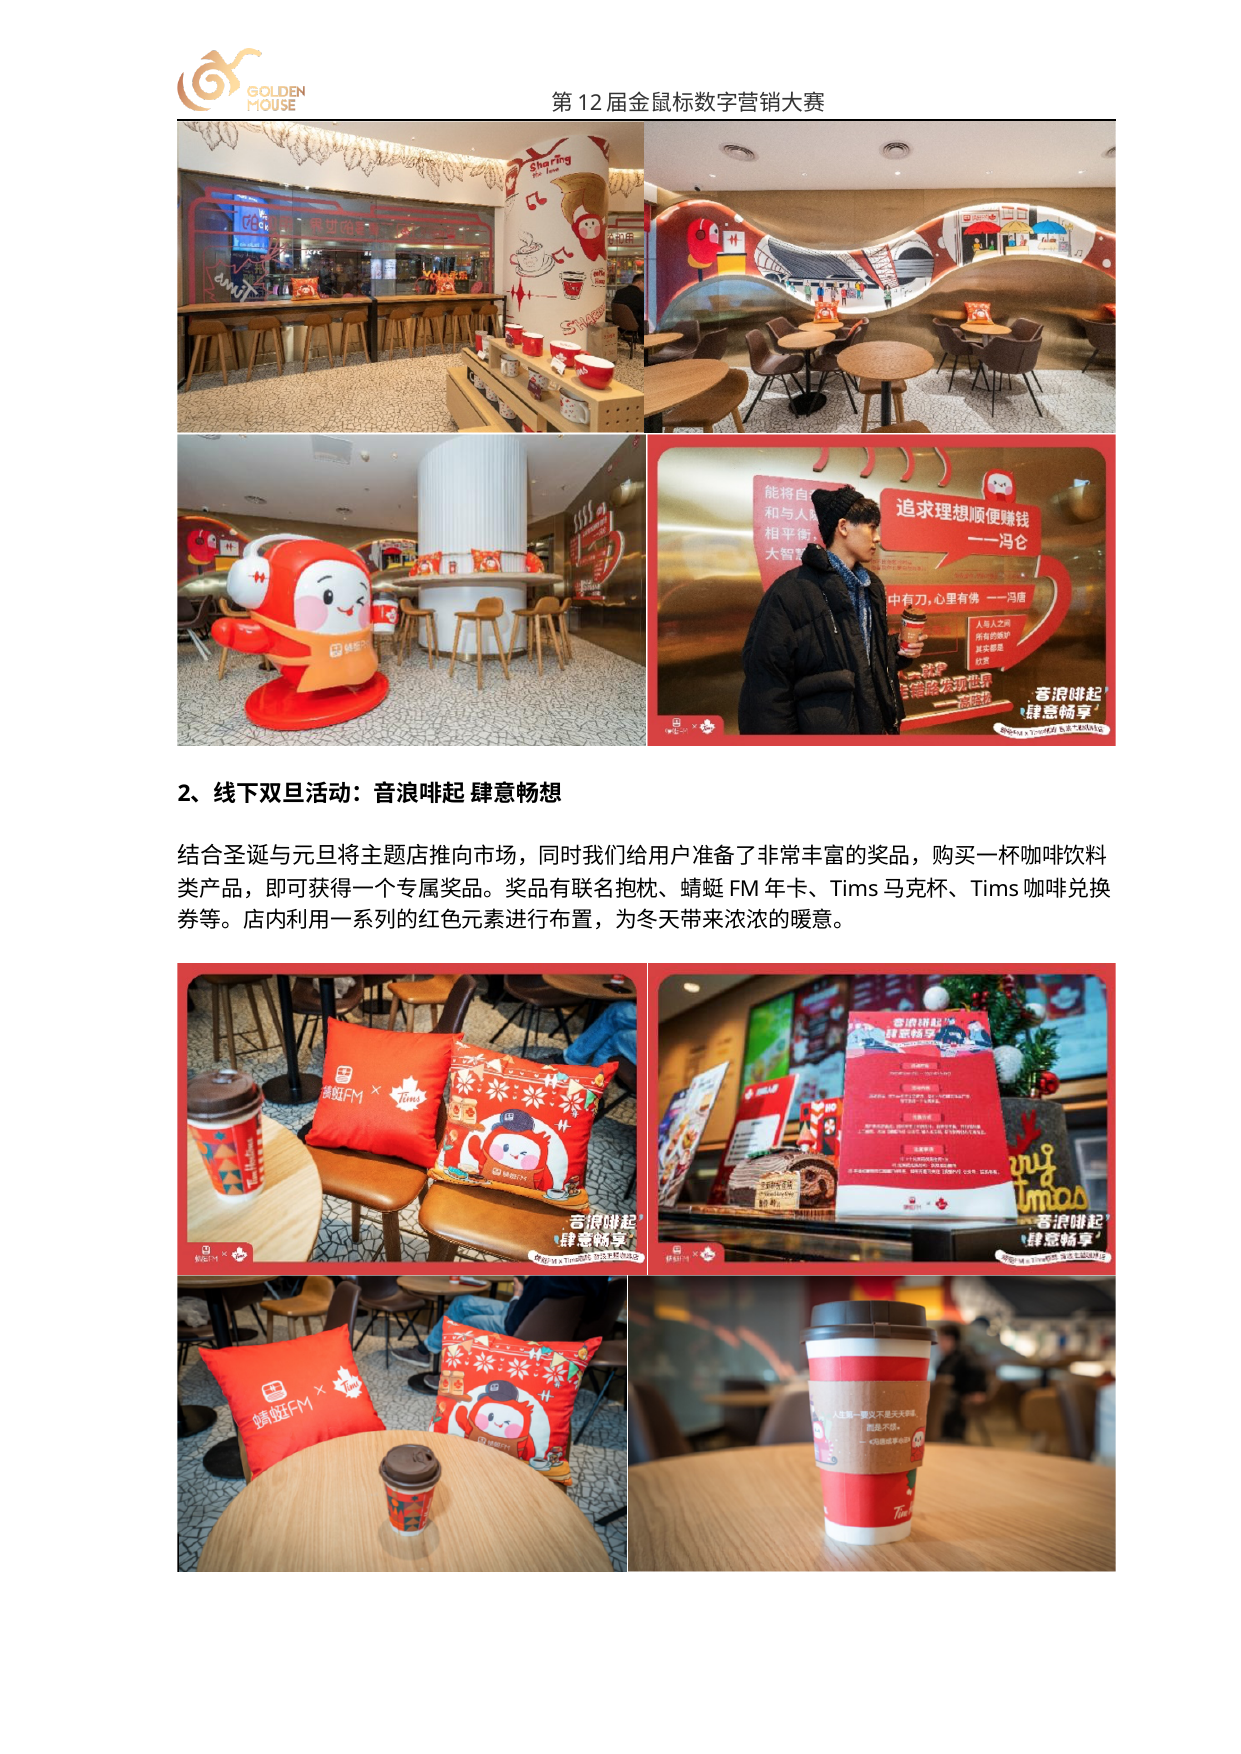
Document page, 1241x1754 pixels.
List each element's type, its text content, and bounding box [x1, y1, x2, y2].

text 2、线下双旦活动：音浪啡起 肆意畅想 [177, 775, 1116, 808]
picture [177, 121, 1116, 746]
picture [177, 48, 305, 111]
picture [177, 963, 1116, 1572]
text 结合圣诞与元旦将主题店推向市场，同时我们给用户准备了非常丰富的奖品，购买一杯咖啡饮料类产品，即可获得一个专属奖品。奖品有联名抱枕、蜻蜓FM年卡、Tims马克杯、Tims咖啡兑换券等。店内利用一系列的红色元素进行布置，为冬天带来浓浓的暖意。 [177, 837, 1116, 934]
